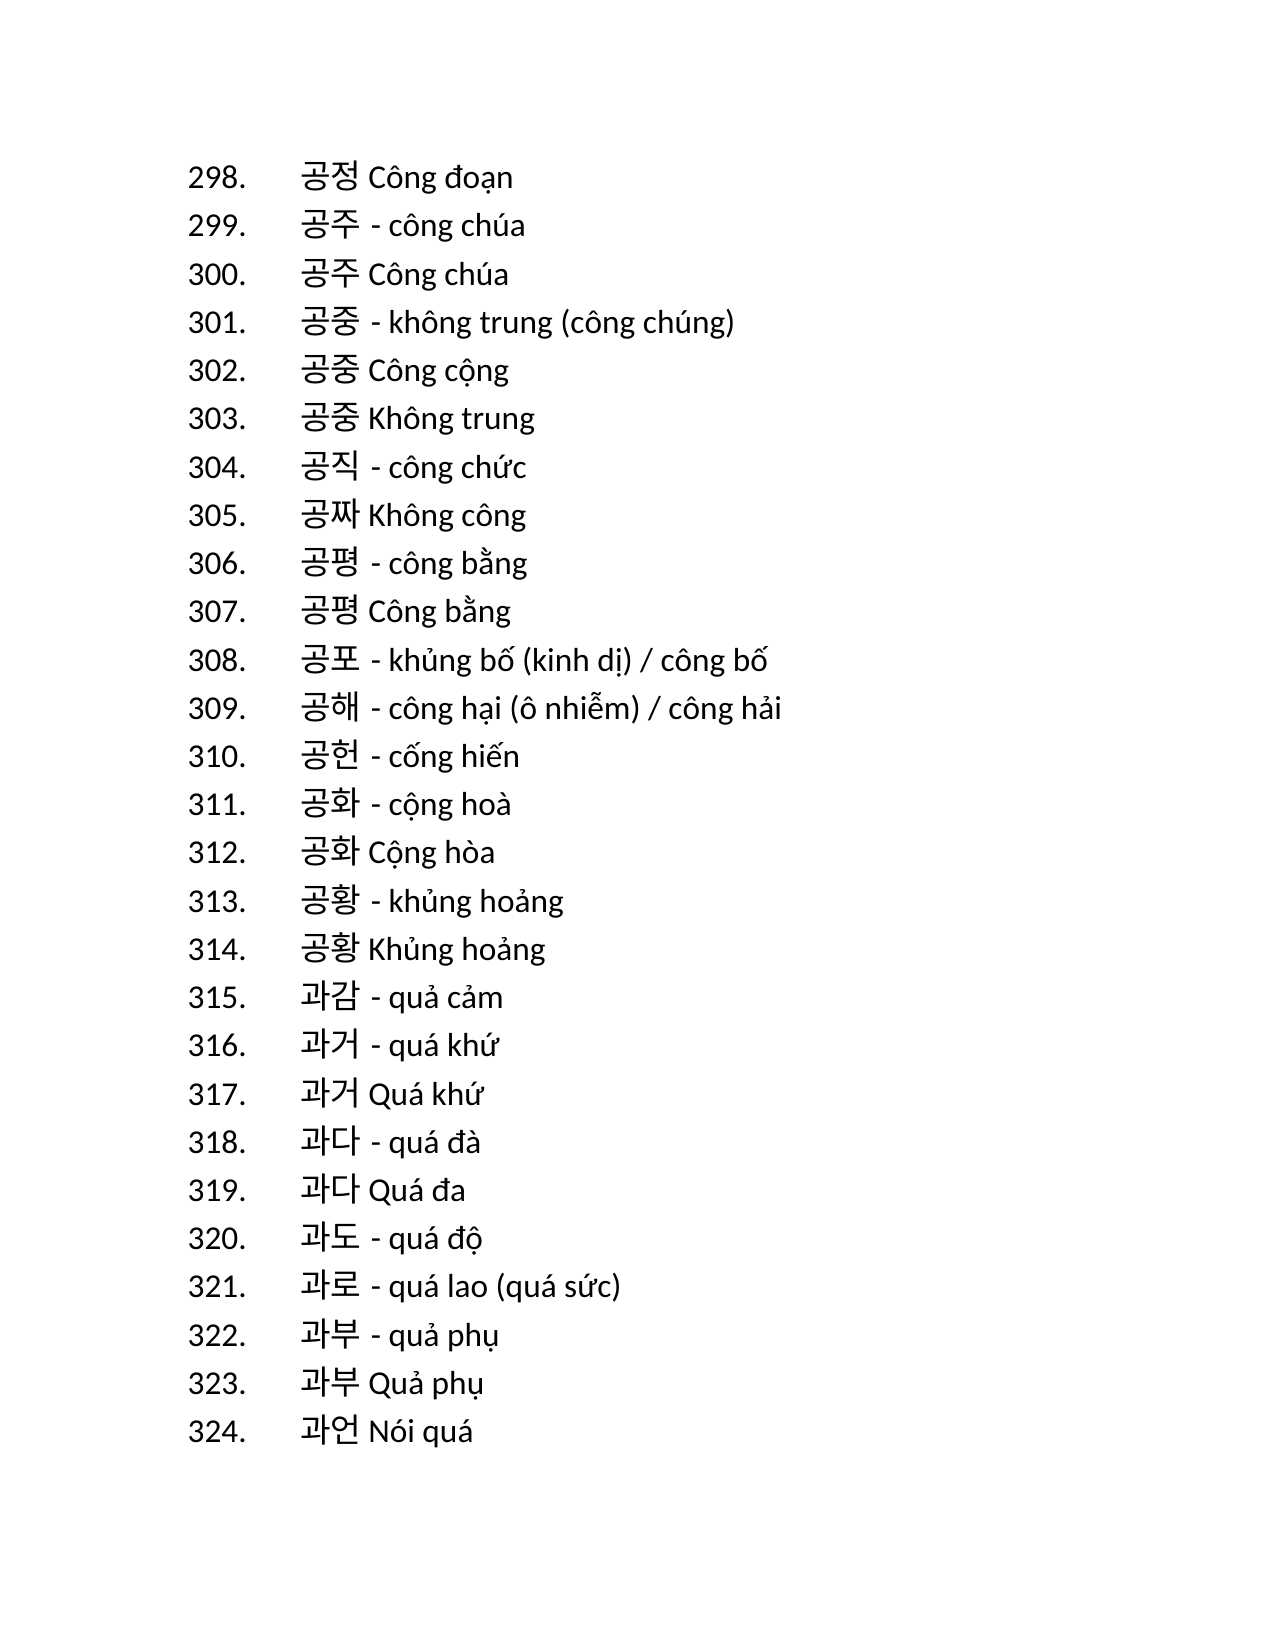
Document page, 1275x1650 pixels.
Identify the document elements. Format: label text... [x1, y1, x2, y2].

list 과언Nói quá [187, 1404, 1125, 1452]
list 공평Công bằng [187, 584, 1125, 632]
list 공주 - công chúa [187, 198, 1125, 246]
list 과다 - quá đà [187, 1114, 1125, 1163]
list 공주Công chúa [187, 246, 1125, 295]
list 공화 - cộng hoà [187, 777, 1125, 825]
list 공중Công cộng [187, 343, 1125, 391]
list 공정Công đoạn [187, 150, 1125, 198]
list 공해 - công hại (ô nhiễm) / công hải [187, 681, 1125, 729]
list 공황Khủng hoảng [187, 922, 1125, 970]
list 공포 - khủng bố (kinh dị) / công bố [187, 632, 1125, 681]
list 공중Không trung [187, 391, 1125, 439]
list 과거Quá khứ [187, 1066, 1125, 1114]
list 공황 - khủng hoảng [187, 873, 1125, 922]
list 과도 - quá độ [187, 1211, 1125, 1259]
list 과거 - quá khứ [187, 1018, 1125, 1066]
list 과감 - quả cảm [187, 970, 1125, 1018]
list 공직 - công chức [187, 439, 1125, 488]
list 과부Quả phụ [187, 1356, 1125, 1404]
list 과다Quá đa [187, 1163, 1125, 1211]
list 과로 - quá lao (quá sức) [187, 1259, 1125, 1307]
list 과부 - quả phụ [187, 1307, 1125, 1356]
list 공짜Không công [187, 488, 1125, 536]
list 공평 - công bằng [187, 536, 1125, 584]
list 공화Cộng hòa [187, 825, 1125, 873]
list 공중 - không trung (công chúng) [187, 295, 1125, 343]
list 공헌 - cống hiến [187, 729, 1125, 777]
